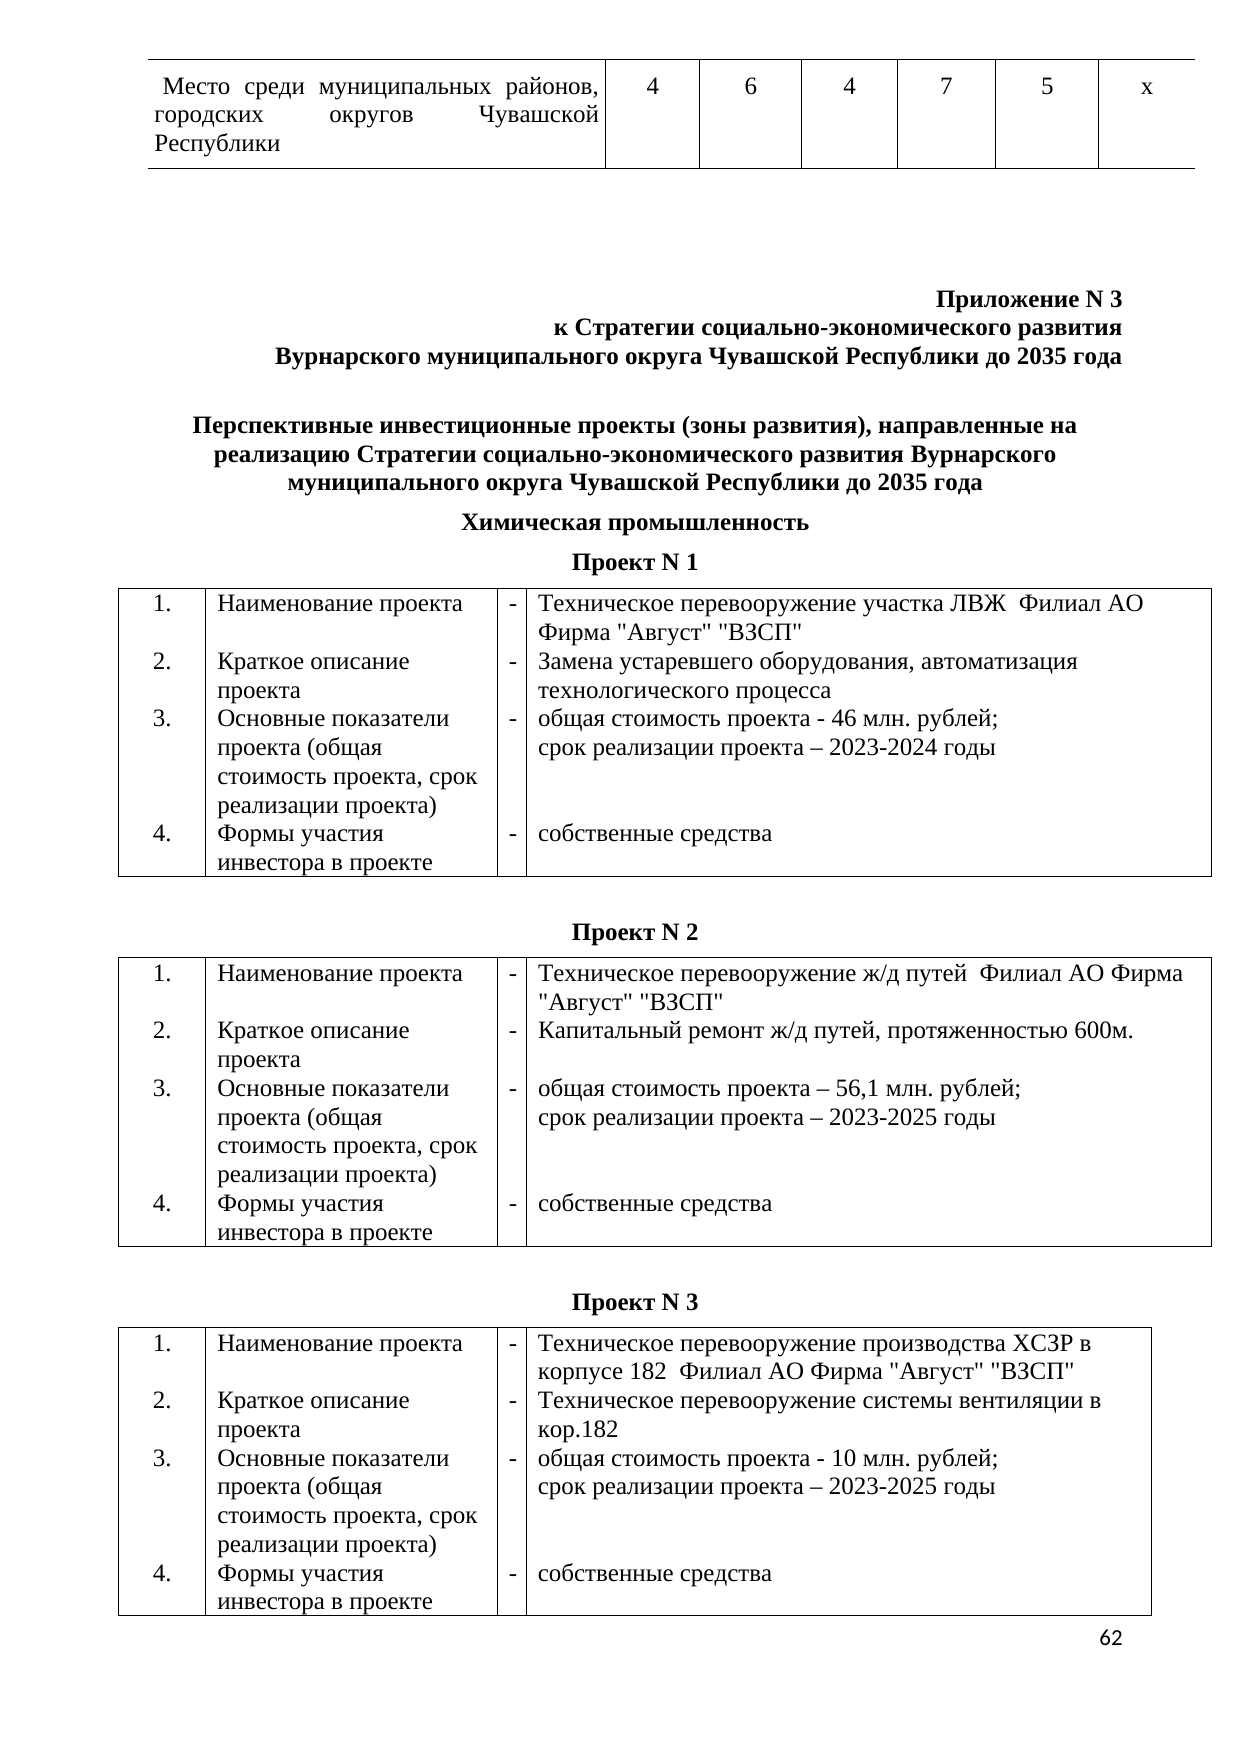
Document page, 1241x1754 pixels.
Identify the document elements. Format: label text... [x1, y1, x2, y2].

table_cell - [498, 1385, 526, 1443]
table_cell - [498, 704, 526, 818]
table_cell 4. [119, 1558, 205, 1615]
table_header - [498, 1328, 526, 1385]
table_cell 2. [119, 1385, 205, 1443]
table_cell Капитальный ремонт ж/д путей, протяженностью 600м. [527, 1016, 1211, 1073]
table_cell - [498, 1188, 526, 1246]
text Вурнарского муниципального округа Чувашской Республики до 2035 года [148, 341, 1122, 370]
text Приложение N 3 к Стратегии социально-экономического развития [148, 284, 1122, 341]
table_cell - [498, 1443, 526, 1558]
table_cell Основные показатели проекта (общая стоимость проекта, срок реализации проекта) [206, 704, 497, 818]
table_cell собственные средства [527, 819, 1211, 876]
table_cell 3. [119, 704, 205, 818]
table_cell Формы участия инвестора в проекте [206, 1188, 497, 1246]
table_cell Формы участия инвестора в проекте [206, 819, 497, 876]
subtitle Проект N 2 [148, 917, 1122, 946]
table_header Техническое перевооружение ж/д путей Филиал АО Фирма "Август" "ВЗСП" [527, 958, 1211, 1016]
table_cell общая стоимость проекта – 56,1 млн. рублей; срок реализации проекта – 2023-2025 годы [527, 1073, 1211, 1188]
table_cell Краткое описание проекта [206, 1016, 497, 1073]
table_cell - [498, 646, 526, 703]
table_cell собственные средства [527, 1188, 1211, 1246]
table_cell - [498, 819, 526, 876]
table_cell 6 [700, 60, 801, 168]
subtitle Проект N 3 [148, 1287, 1122, 1315]
table_header 1. [119, 589, 205, 646]
table_cell общая стоимость проекта - 10 млн. рублей; срок реализации проекта – 2023-2025 годы [527, 1443, 1151, 1558]
table_header Наименование проекта [206, 1328, 497, 1385]
subtitle Химическая промышленность [148, 507, 1122, 536]
table_cell х [1099, 60, 1195, 168]
table_header Техническое перевооружение производства ХСЗР в корпусе 182 Филиал АО Фирма "Август" "ВЗСП" [527, 1328, 1151, 1385]
table_cell общая стоимость проекта - 46 млн. рублей; срок реализации проекта – 2023-2024 годы [527, 704, 1211, 818]
table_cell 2. [119, 646, 205, 703]
table_cell - [498, 1558, 526, 1615]
table_cell 4. [119, 819, 205, 876]
table_header Наименование проекта [206, 589, 497, 646]
subtitle Перспективные инвестиционные проекты (зоны развития), направленные на реализацию Стратегии социально-экономического развития Вурнарского муниципального округа Чувашской Республики до 2035 года [148, 410, 1122, 496]
table_cell - [498, 1073, 526, 1188]
table_cell 4 [802, 60, 897, 168]
table_header Техническое перевооружение участка ЛВЖ Филиал АО Фирма "Август" "ВЗСП" [527, 589, 1211, 646]
table_cell 3. [119, 1443, 205, 1558]
table_cell Краткое описание проекта [206, 1385, 497, 1443]
table_cell Основные показатели проекта (общая стоимость проекта, срок реализации проекта) [206, 1443, 497, 1558]
table_header Наименование проекта [206, 958, 497, 1016]
table_cell Место среди муниципальных районов, городских округов Чувашской Республики [148, 60, 605, 168]
table_cell Замена устаревшего оборудования, автоматизация технологического процесса [527, 646, 1211, 703]
table_cell 7 [898, 60, 995, 168]
subtitle Проект N 1 [148, 547, 1122, 576]
table_cell Формы участия инвестора в проекте [206, 1558, 497, 1615]
table_cell 4 [606, 60, 699, 168]
table_cell 2. [119, 1016, 205, 1073]
table_cell - [498, 1016, 526, 1073]
table_cell 3. [119, 1073, 205, 1188]
table_cell Краткое описание проекта [206, 646, 497, 703]
table_header 1. [119, 1328, 205, 1385]
table_cell Техническое перевооружение системы вентиляции в кор.182 [527, 1385, 1151, 1443]
table_cell 4. [119, 1188, 205, 1246]
table_header 1. [119, 958, 205, 1016]
table_cell 5 [996, 60, 1098, 168]
table_header - [498, 589, 526, 646]
table_cell собственные средства [527, 1558, 1151, 1615]
table_header - [498, 958, 526, 1016]
table_cell Основные показатели проекта (общая стоимость проекта, срок реализации проекта) [206, 1073, 497, 1188]
